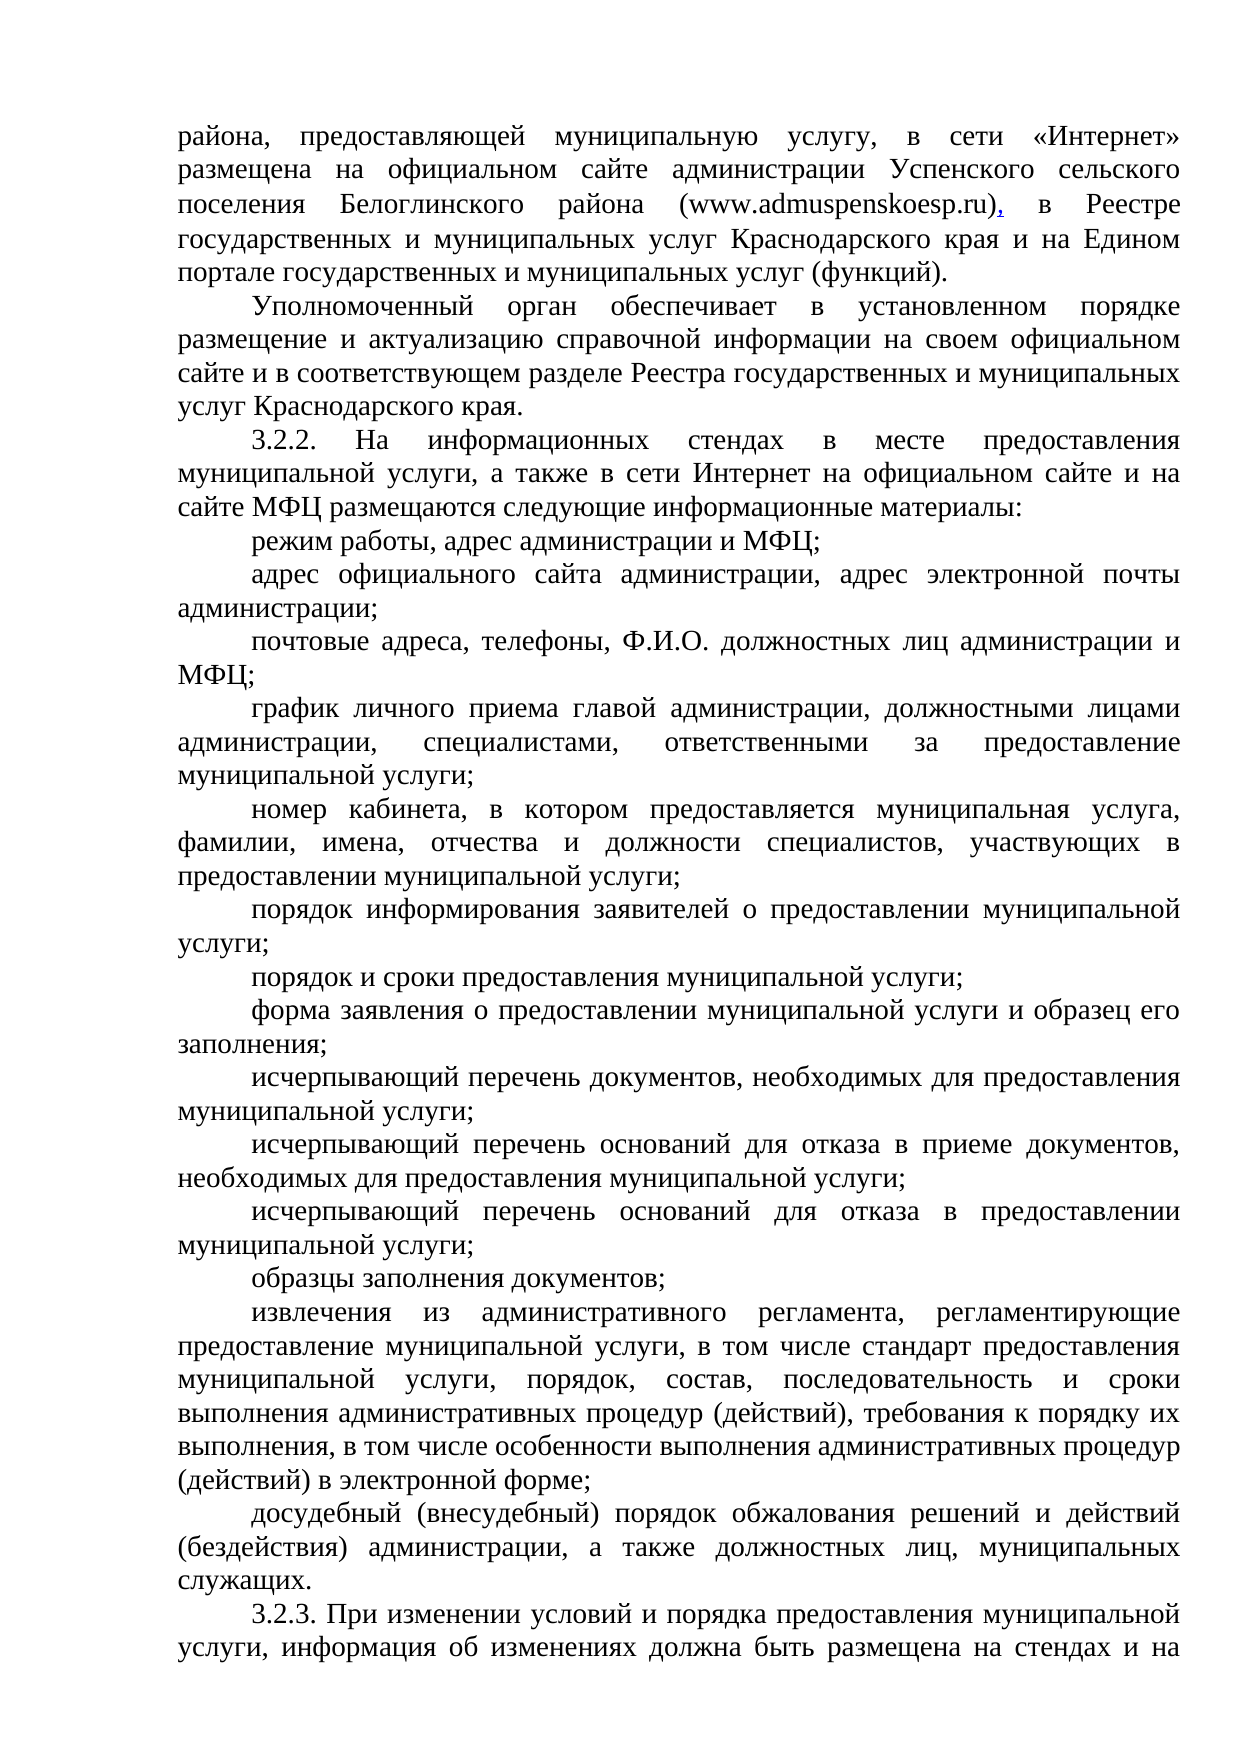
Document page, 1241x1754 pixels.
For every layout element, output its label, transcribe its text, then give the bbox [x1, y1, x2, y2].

text Уполномоченный орган обеспечивает в установленном порядке размещение и актуализацию справочной информации на своем официальном сайте и в соответствующем разделе Реестра государственных и муниципальных услуг Краснодарского края. [177, 288, 1181, 422]
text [177, 1596, 1181, 1663]
text график личного приема главой администрации, должностными лицами администрации, специалистами, ответственными за предоставление муниципальной услуги; [177, 690, 1181, 791]
text исчерпывающий перечень документов, необходимых для предоставления муниципальной услуги; [177, 1059, 1181, 1126]
text порядок и сроки предоставления муниципальной услуги; [177, 959, 1181, 992]
text досудебный (внесудебный) порядок обжалования решений и действий (бездействия) администрации, а также должностных лиц, муниципальных служащих. [177, 1495, 1181, 1596]
text исчерпывающий перечень оснований для отказа в предоставлении муниципальной услуги; [177, 1193, 1181, 1261]
text образцы заполнения документов; [177, 1261, 1181, 1294]
text 3.2.2. На информационных стендах в месте предоставления муниципальной услуги, а также в сети Интернет на официальном сайте и на сайте МФЦ размещаются следующие информационные материалы: [177, 422, 1181, 523]
text адрес официального сайта администрации, адрес электронной почты администрации; [177, 556, 1181, 623]
text извлечения из административного регламента, регламентирующие предоставление муниципальной услуги, в том числе стандарт предоставления муниципальной услуги, порядок, состав, последовательность и сроки выполнения административных процедур (действий), требования к порядку их выполнения, в том числе особенности выполнения административных процедур (действий) в электронной форме; [177, 1294, 1181, 1495]
text номер кабинета, в котором предоставляется муниципальная услуга, фамилии, имена, отчества и должности специалистов, участвующих в предоставлении муниципальной услуги; [177, 791, 1181, 892]
text исчерпывающий перечень оснований для отказа в приеме документов, необходимых для предоставления муниципальной услуги; [177, 1126, 1181, 1193]
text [177, 118, 1181, 288]
text порядок информирования заявителей о предоставлении муниципальной услуги; [177, 892, 1181, 959]
text форма заявления о предоставлении муниципальной услуги и образец его заполнения; [177, 992, 1181, 1059]
text режим работы, адрес администрации и МФЦ; [177, 523, 1181, 556]
text почтовые адреса, телефоны, Ф.И.О. должностных лиц администрации и МФЦ; [177, 623, 1181, 690]
